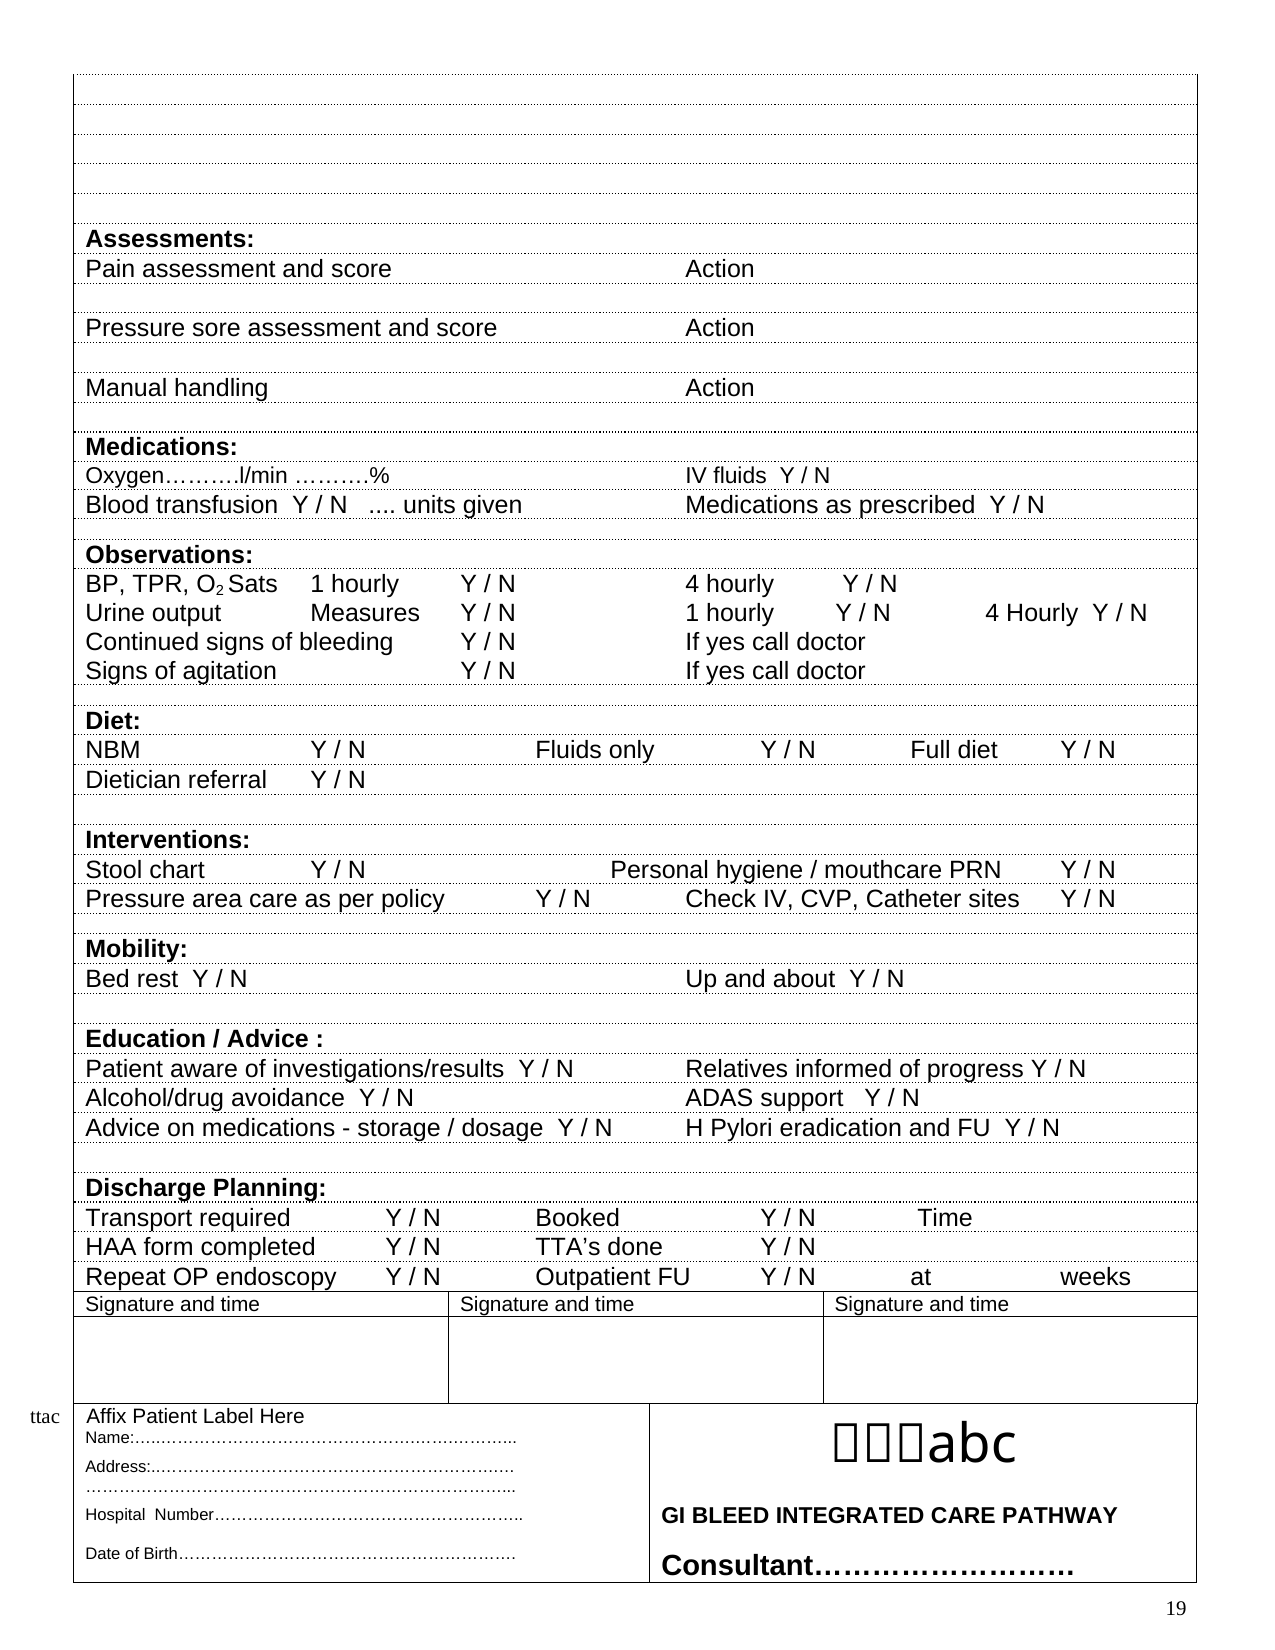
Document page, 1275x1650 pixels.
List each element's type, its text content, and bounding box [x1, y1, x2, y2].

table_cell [650, 1404, 1196, 1582]
table_cell Pressure area care as per policy Y / N Check IV, CVP, Catheter sites Y / N [74, 883, 1197, 913]
table_cell Patient aware of investigations/results Y / N Relatives informed of progress Y / N [74, 1053, 1197, 1082]
table_cell Oxygen……….l/min ……….% IV fluids Y / N [74, 461, 1197, 488]
table_cell [74, 684, 1197, 704]
table_cell Repeat OP endoscopy Y / N Outpatient FU Y / N at weeks [74, 1261, 1197, 1291]
table_cell [74, 1142, 1197, 1172]
table_cell Signs of agitation Y / N If yes call doctor [74, 656, 1197, 684]
table_cell [74, 134, 1197, 163]
table_cell Interventions: [74, 824, 1197, 853]
table_cell Discharge Planning: [74, 1172, 1197, 1201]
table_cell BP, TPR, O2 Sats 1 hourly Y / N 4 hourly Y / N [74, 568, 1197, 598]
table_cell [74, 74, 1197, 104]
table_cell HAA form completed Y / N TTA’s done Y / N [74, 1231, 1197, 1261]
table_cell [74, 518, 1197, 538]
table_cell Alcohol/drug avoidance Y / N ADAS support Y / N [74, 1082, 1197, 1112]
table_cell Mobility: [74, 933, 1197, 963]
table_cell [74, 193, 1197, 223]
table_cell Urine output Measures Y / N 1 hourly Y / N 4 Hourly Y / N [74, 598, 1197, 627]
table_cell Bed rest Y / N Up and about Y / N [74, 963, 1197, 993]
table_cell Advice on medications - storage / dosage Y / N H Pylori eradication and FU Y / N [74, 1112, 1197, 1142]
table_cell Continued signs of bleeding Y / N If yes call doctor [74, 627, 1197, 656]
table_cell Blood transfusion Y / N .... units given Medications as prescribed Y / N [74, 489, 1197, 518]
table_cell [74, 913, 1197, 933]
table_cell [74, 794, 1197, 824]
table_cell Diet: [74, 705, 1197, 734]
table_cell [74, 993, 1197, 1023]
table_cell [74, 283, 1197, 312]
table_cell [449, 1317, 823, 1403]
table_cell [74, 1317, 448, 1403]
table_cell Pain assessment and score Action [74, 253, 1197, 282]
table_cell Pressure sore assessment and score Action [74, 312, 1197, 342]
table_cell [74, 1404, 649, 1582]
table_cell [74, 163, 1197, 193]
table_cell [74, 402, 1197, 431]
table_cell NBM Y / N Fluids only Y / N Full diet Y / N [74, 734, 1197, 764]
table_cell Medications: [74, 431, 1197, 461]
table_cell [74, 342, 1197, 372]
table_cell Signature and time [824, 1292, 1197, 1316]
table_cell Manual handling Action [74, 372, 1197, 402]
table_cell Assessments: [74, 223, 1197, 253]
table_cell Signature and time [74, 1292, 448, 1316]
table_cell Signature and time [449, 1292, 823, 1316]
table_cell [824, 1317, 1197, 1403]
table_cell Observations: [74, 539, 1197, 568]
table_cell Stool chart Y / N Personal hygiene / mouthcare PRN Y / N [74, 854, 1197, 883]
table_cell Transport required Y / N Booked Y / N Time [74, 1201, 1197, 1231]
table_cell [74, 104, 1197, 133]
table_cell Education / Advice : [74, 1023, 1197, 1052]
table_cell Dietician referral Y / N [74, 764, 1197, 794]
